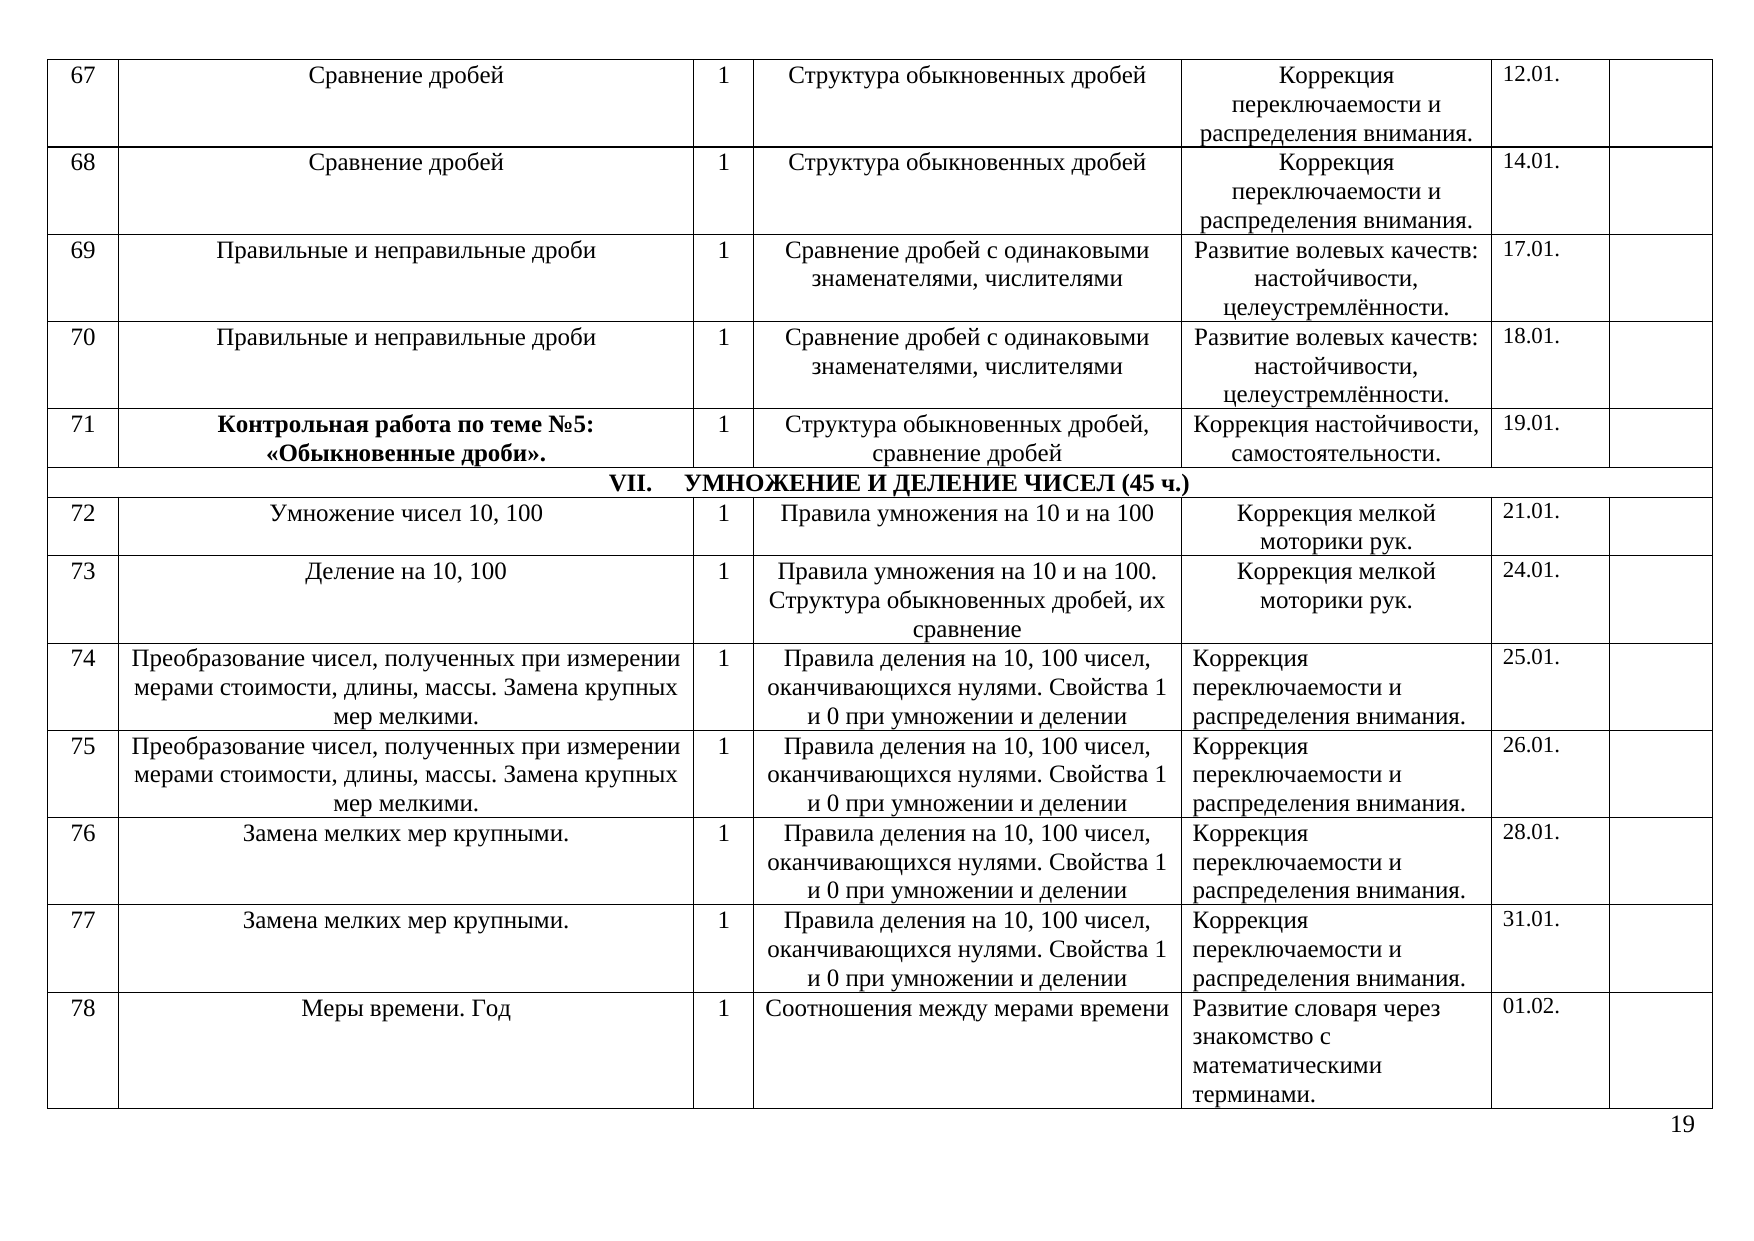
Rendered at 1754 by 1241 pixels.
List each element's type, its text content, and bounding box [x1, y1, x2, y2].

table_cell Умножение чисел 10, 100 [119, 498, 693, 555]
table_cell 1 [694, 556, 753, 642]
table_cell Коррекция переключаемости и распределения внимания. [1182, 818, 1491, 904]
table_cell Коррекция переключаемости и распределения внимания. [1182, 905, 1491, 992]
table_cell [1610, 148, 1712, 234]
table_cell Правильные и неправильные дроби [119, 322, 693, 408]
table_cell 74 [48, 644, 118, 730]
table_cell [1610, 993, 1712, 1108]
table_cell 1 [694, 731, 753, 817]
table_cell Правила деления на 10, 100 чисел, оканчивающихся нулями. Свойства 1 и 0 при умножении и делении [754, 644, 1181, 730]
table_cell Преобразование чисел, полученных при измерении мерами стоимости, длины, массы. Замена крупных мер мелкими. [119, 644, 693, 730]
table_cell 25.01. [1492, 644, 1609, 730]
table_cell [1610, 235, 1712, 321]
table_cell 75 [48, 731, 118, 817]
table_cell 1 [694, 905, 753, 992]
table_cell 71 [48, 409, 118, 467]
table_cell 12.01. [1492, 60, 1609, 146]
table_cell Сравнение дробей с одинаковыми знаменателями, числителями [754, 235, 1181, 321]
table_cell [1610, 409, 1712, 467]
table_cell 72 [48, 498, 118, 555]
table_cell 28.01. [1492, 818, 1609, 904]
table_cell Правила деления на 10, 100 чисел, оканчивающихся нулями. Свойства 1 и 0 при умножении и делении [754, 905, 1181, 992]
table_cell Деление на 10, 100 [119, 556, 693, 642]
table_cell [1610, 644, 1712, 730]
table_cell 1 [694, 818, 753, 904]
table_cell Коррекция переключаемости и распределения внимания. [1182, 731, 1491, 817]
table_cell 26.01. [1492, 731, 1609, 817]
table_cell Коррекция мелкой моторики рук. [1182, 556, 1491, 642]
table_cell 1 [694, 409, 753, 467]
table_cell Правильные и неправильные дроби [119, 235, 693, 321]
table_cell 31.01. [1492, 905, 1609, 992]
table_cell Контрольная работа по теме №5: «Обыкновенные дроби». [119, 409, 693, 467]
table_cell Меры времени. Год [119, 993, 693, 1108]
table_cell [1610, 818, 1712, 904]
table_cell [1610, 731, 1712, 817]
table_cell 1 [694, 644, 753, 730]
table_cell Правила умножения на 10 и на 100. Структура обыкновенных дробей, их сравнение [754, 556, 1181, 642]
table_cell 21.01. [1492, 498, 1609, 555]
table_cell Развитие волевых качеств: настойчивости, целеустремлённости. [1182, 235, 1491, 321]
table_cell Правила деления на 10, 100 чисел, оканчивающихся нулями. Свойства 1 и 0 при умножении и делении [754, 818, 1181, 904]
table_cell 1 [694, 60, 753, 146]
table_cell Коррекция переключаемости и распределения внимания. [1182, 148, 1491, 234]
table_cell Коррекция мелкой моторики рук. [1182, 498, 1491, 555]
table_cell Структура обыкновенных дробей, сравнение дробей [754, 409, 1181, 467]
table_cell 77 [48, 905, 118, 992]
table_cell Замена мелких мер крупными. [119, 818, 693, 904]
table_cell Сравнение дробей [119, 60, 693, 146]
table_cell 67 [48, 60, 118, 146]
table_cell Правила умножения на 10 и на 100 [754, 498, 1181, 555]
table_cell 73 [48, 556, 118, 642]
table_cell 1 [694, 235, 753, 321]
table_cell 69 [48, 235, 118, 321]
table_cell 1 [694, 148, 753, 234]
table_cell 1 [694, 322, 753, 408]
table_cell 1 [694, 993, 753, 1108]
table_cell Коррекция переключаемости и распределения внимания. [1182, 644, 1491, 730]
table_cell Преобразование чисел, полученных при измерении мерами стоимости, длины, массы. Замена крупных мер мелкими. [119, 731, 693, 817]
table_cell Развитие волевых качеств: настойчивости, целеустремлённости. [1182, 322, 1491, 408]
table_cell [1610, 905, 1712, 992]
table_cell Сравнение дробей [119, 148, 693, 234]
table_cell Замена мелких мер крупными. [119, 905, 693, 992]
table_cell УМНОЖЕНИЕ И ДЕЛЕНИЕ ЧИСЕЛ (45 ч.) [48, 468, 1712, 497]
table_cell Коррекция настойчивости, самостоятельности. [1182, 409, 1491, 467]
table_cell Правила деления на 10, 100 чисел, оканчивающихся нулями. Свойства 1 и 0 при умножении и делении [754, 731, 1181, 817]
table_cell [1610, 498, 1712, 555]
table_cell 76 [48, 818, 118, 904]
table_cell [1610, 60, 1712, 146]
table_cell 68 [48, 148, 118, 234]
table_cell Структура обыкновенных дробей [754, 148, 1181, 234]
table_cell Соотношения между мерами времени [754, 993, 1181, 1108]
table_cell Структура обыкновенных дробей [754, 60, 1181, 146]
table_cell [1610, 322, 1712, 408]
table_cell 78 [48, 993, 118, 1108]
table_cell 18.01. [1492, 322, 1609, 408]
table_cell Развитие словаря через знакомство с математическими терминами. [1182, 993, 1491, 1108]
table_cell 01.02. [1492, 993, 1609, 1108]
table_cell 1 [694, 498, 753, 555]
table_cell 70 [48, 322, 118, 408]
table_cell 24.01. [1492, 556, 1609, 642]
table_cell 17.01. [1492, 235, 1609, 321]
table_cell 14.01. [1492, 148, 1609, 234]
table_cell 19.01. [1492, 409, 1609, 467]
table_cell Сравнение дробей с одинаковыми знаменателями, числителями [754, 322, 1181, 408]
table_cell [1610, 556, 1712, 642]
table_cell Коррекция переключаемости и распределения внимания. [1182, 60, 1491, 146]
